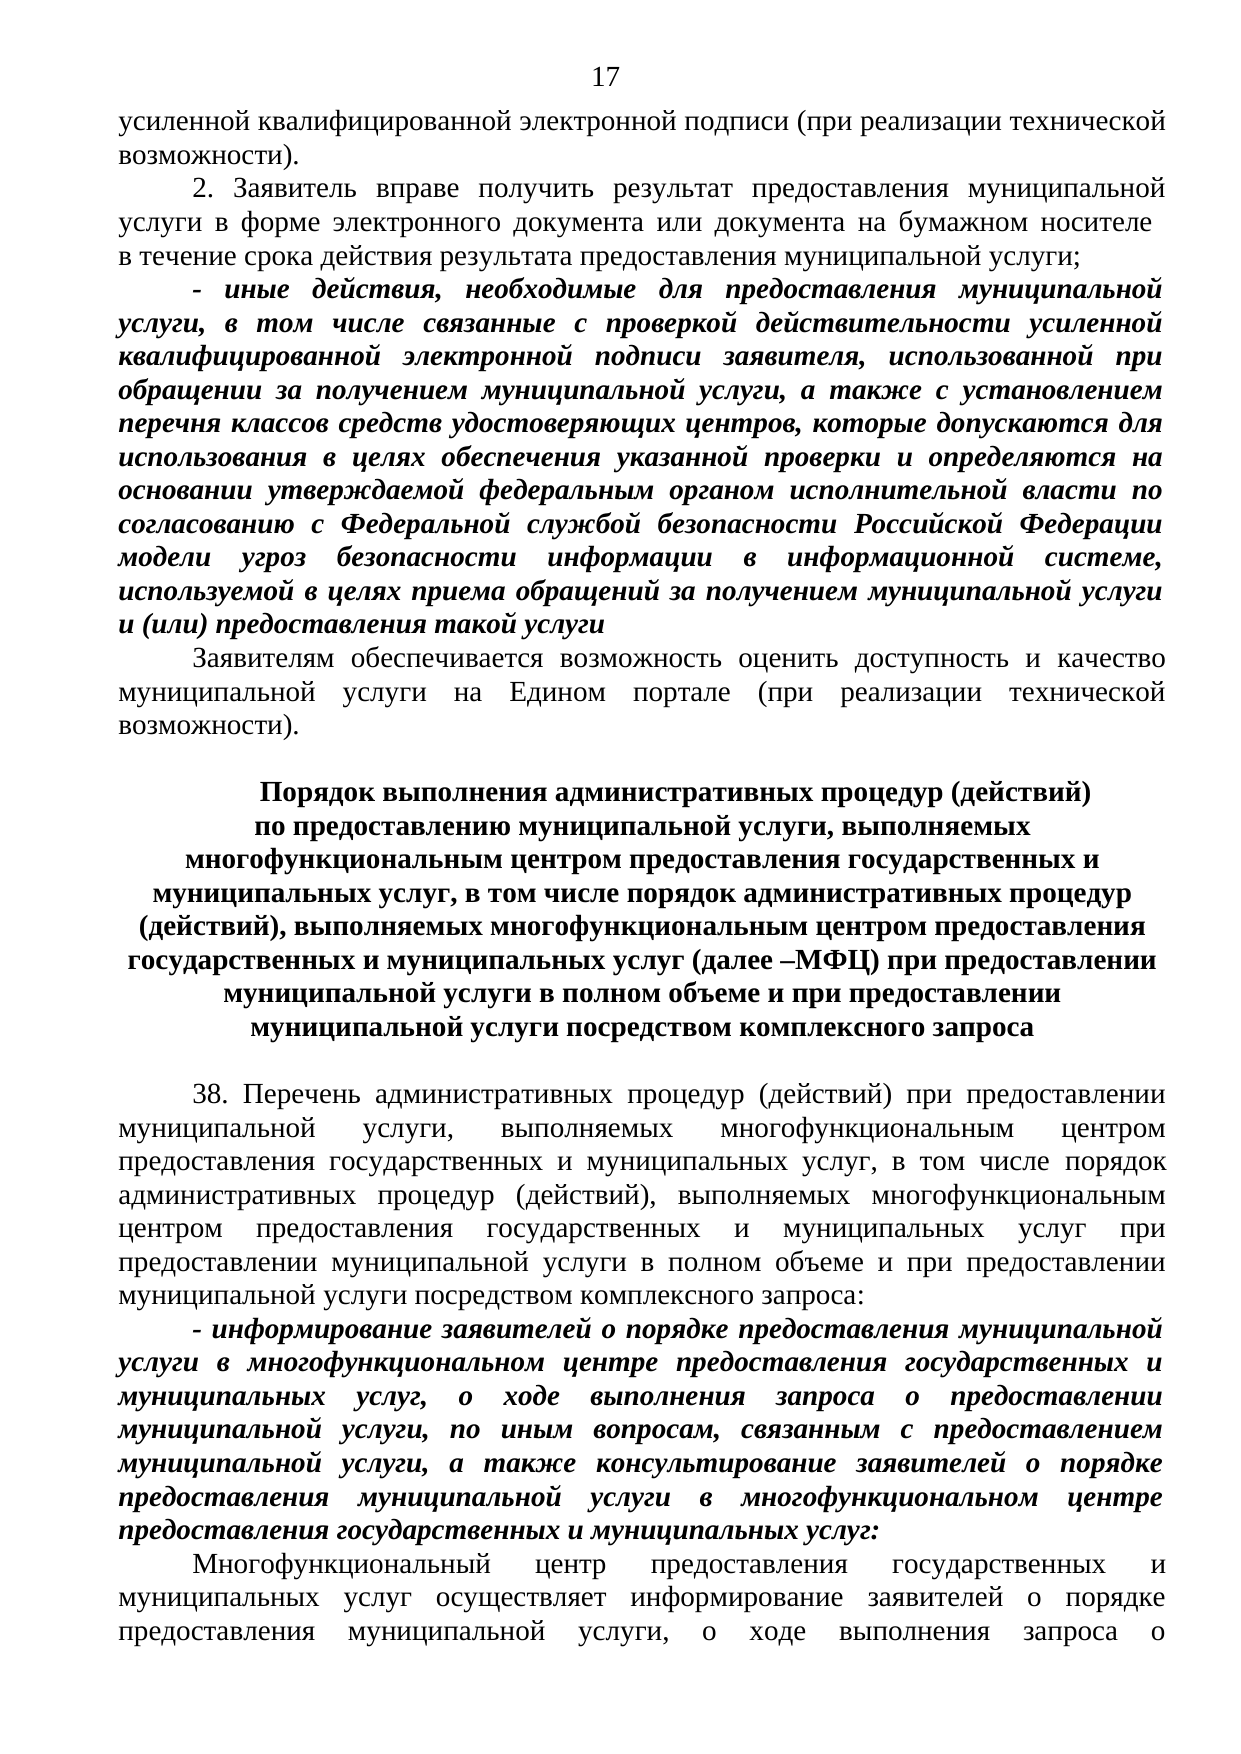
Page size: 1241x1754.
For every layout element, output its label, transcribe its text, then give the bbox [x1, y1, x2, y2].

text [118, 103, 1167, 171]
text Порядок выполнения административных процедур (действий) по предоставлению муниципальной услуги, выполняемых многофункциональным центром предоставления государственных и муниципальных услуг, в том числе порядок административных процедур (действий), выполняемых многофункциональным центром предоставления государственных и муниципальных услуг (далее –МФЦ) при предоставлении муниципальной услуги в полном объеме и при предоставлении муниципальной услуги посредством комплексного запроса [118, 774, 1167, 1043]
text - иные действия, необходимые для предоставления муниципальной услуги, в том числе связанные с проверкой действительности усиленной квалифицированной электронной подписи заявителя, использованной при обращении за получением муниципальной услуги, а также с установлением перечня классов средств удостоверяющих центров, которые допускаются для использования в целях обеспечения указанной проверки и определяются на основании утверждаемой федеральным органом исполнительной власти по согласованию с Федеральной службой безопасности Российской Федерации модели угроз безопасности информации в информационной системе, используемой в целях приема обращений за получением муниципальной услуги и (или) предоставления такой услуги [118, 271, 1167, 640]
text Заявителям обеспечивается возможность оценить доступность и качество муниципальной услуги на Едином портале (при реализации технической возможности). [118, 640, 1167, 741]
text - информирование заявителей о порядке предоставления муниципальной услуги в многофункциональном центре предоставления государственных и муниципальных услуг, о ходе выполнения запроса о предоставлении муниципальной услуги, по иным вопросам, связанным с предоставлением муниципальной услуги, а также консультирование заявителей о порядке предоставления муниципальной услуги в многофункциональном центре предоставления государственных и муниципальных услуг: [118, 1311, 1167, 1546]
text 2. Заявитель вправе получить результат предоставления муниципальной услуги в форме электронного документа или документа на бумажном носителе в течение срока действия результата предоставления муниципальной услуги; [118, 171, 1167, 271]
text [118, 1546, 1167, 1646]
text 38. Перечень административных процедур (действий) при предоставлении муниципальной услуги, выполняемых многофункциональным центром предоставления государственных и муниципальных услуг, в том числе порядок административных процедур (действий), выполняемых многофункциональным центром предоставления государственных и муниципальных услуг при предоставлении муниципальной услуги в полном объеме и при предоставлении муниципальной услуги посредством комплексного запроса: [118, 1076, 1167, 1311]
